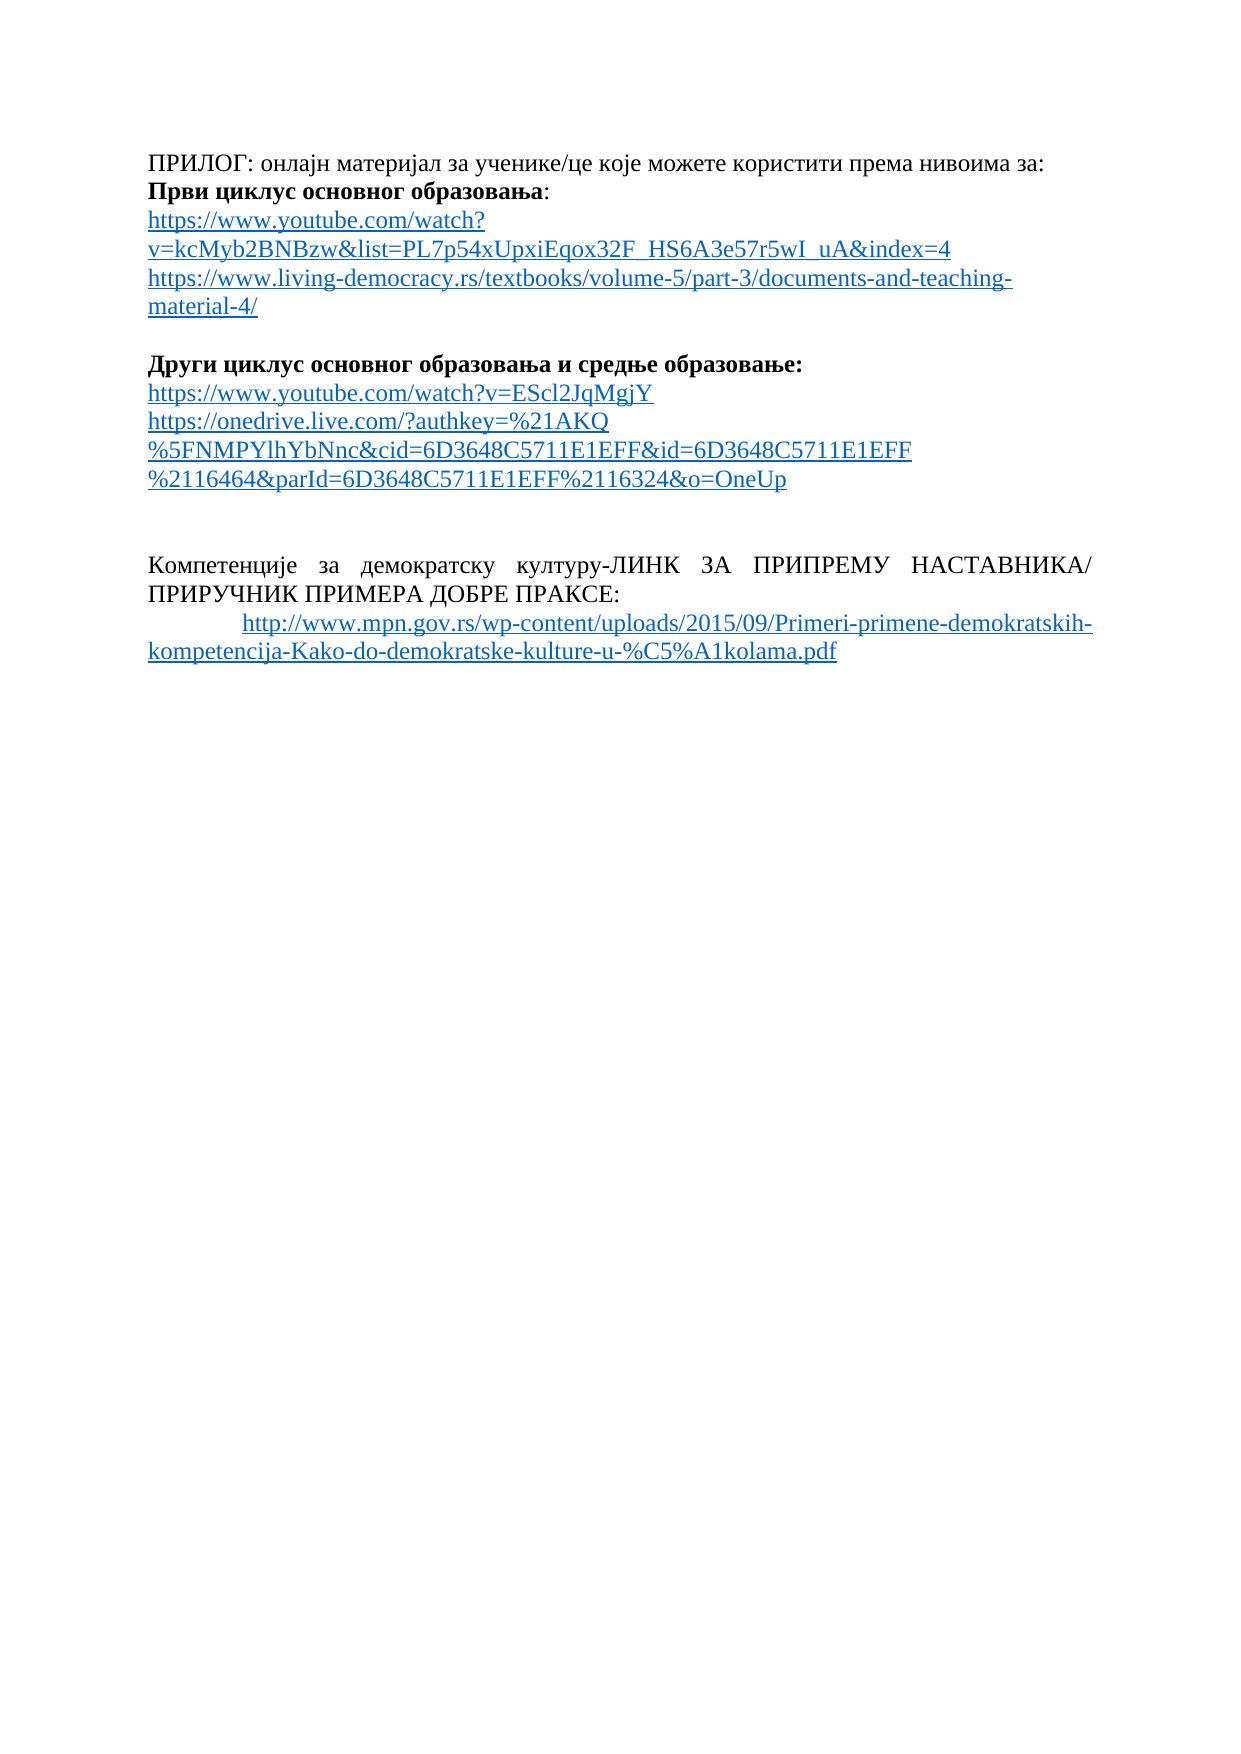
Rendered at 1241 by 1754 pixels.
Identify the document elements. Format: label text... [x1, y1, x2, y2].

text Први циклус основног образовања: [148, 176, 1093, 205]
text https://www.youtube.com/watch?v=kcMyb2BNBzw&list=PL7p54xUpxiEqox32F_HS6A3e57r5wI_uA&index=4 [148, 205, 1093, 263]
text Други циклус основног образовања и средње образовање: [148, 349, 1093, 378]
text ПРИЛОГ: онлајн материјал за ученике/це које можете користити према нивоима за: [148, 148, 1093, 176]
text https://www.youtube.com/watch?v=EScl2JqMgjY [148, 378, 1093, 406]
text https://www.living-democracy.rs/textbooks/volume-5/part-3/documents-and-teaching-material-4/ [148, 263, 1093, 320]
text http://www.mpn.gov.rs/wp-content/uploads/2015/09/Primeri-primene-demokratskih-kompetencija-Kako-do-demokratske-kulture-u-%C5%A1kolama.pdf [148, 608, 1093, 665]
text Компетенције за демократску културу-ЛИНК ЗА ПРИПРЕМУ НАСТАВНИКА/ ПРИРУЧНИК ПРИМЕРА ДОБРЕ ПРАКСЕ: [148, 550, 1093, 608]
text https://onedrive.live.com/?authkey=%21AKQ%5FNMPYlhYbNnc&cid=6D3648C5711E1EFF&id=6D3648C5711E1EFF%2116464&parId=6D3648C5711E1EFF%2116324&o=OneUp [148, 406, 1093, 493]
